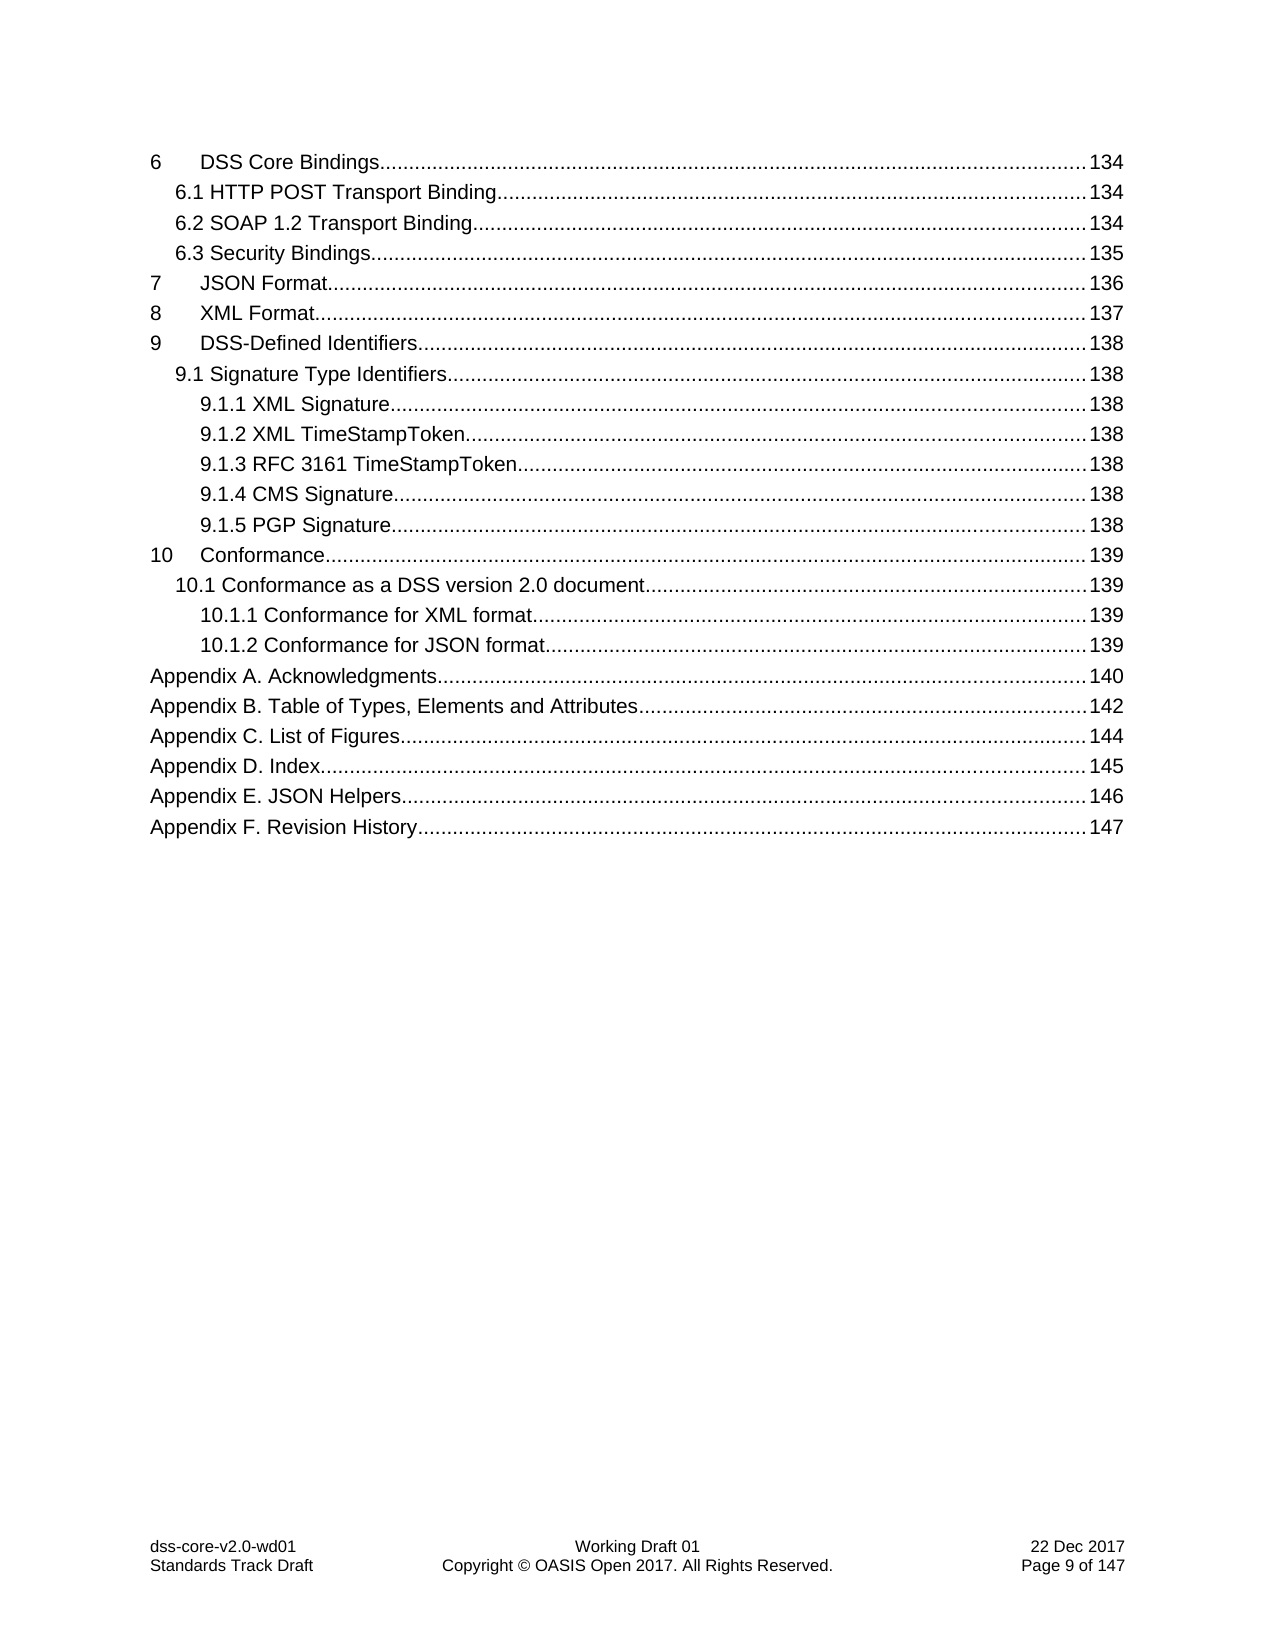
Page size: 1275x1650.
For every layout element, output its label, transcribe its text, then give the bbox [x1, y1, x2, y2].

text Appendix E. JSON Helpers 146 [150, 784, 1125, 808]
text 6.1 HTTP POST Transport Binding 134 [175, 180, 1125, 204]
text 9 DSS-Defined Identifiers 138 [150, 331, 1125, 355]
text 9.1.2 XML TimeStampToken 138 [200, 422, 1125, 446]
text 10.1.1 Conformance for XML format 139 [200, 603, 1125, 627]
text 9.1.4 CMS Signature 138 [200, 482, 1125, 506]
text 9.1 Signature Type Identifiers 138 [175, 361, 1125, 385]
text 8 XML Format 137 [150, 301, 1125, 325]
text 6.2 SOAP 1.2 Transport Binding 134 [175, 210, 1125, 234]
text 10.1.2 Conformance for JSON format 139 [200, 633, 1125, 657]
text 9.1.1 XML Signature 138 [200, 392, 1125, 416]
text Appendix B. Table of Types, Elements and Attributes 142 [150, 694, 1125, 718]
text 10 Conformance 139 [150, 543, 1125, 567]
text 6.3 Security Bindings 135 [175, 241, 1125, 264]
text Appendix F. Revision History 147 [150, 814, 1125, 838]
text 6 DSS Core Bindings 134 [150, 150, 1125, 174]
text Appendix A. Acknowledgments 140 [150, 663, 1125, 687]
text 10.1 Conformance as a DSS version 2.0 document 139 [175, 573, 1125, 597]
text 9.1.3 RFC 3161 TimeStampToken 138 [200, 452, 1125, 476]
text 7 JSON Format 136 [150, 271, 1125, 295]
text Appendix C. List of Figures 144 [150, 724, 1125, 748]
text 9.1.5 PGP Signature 138 [200, 512, 1125, 536]
text Appendix D. Index 145 [150, 754, 1125, 778]
